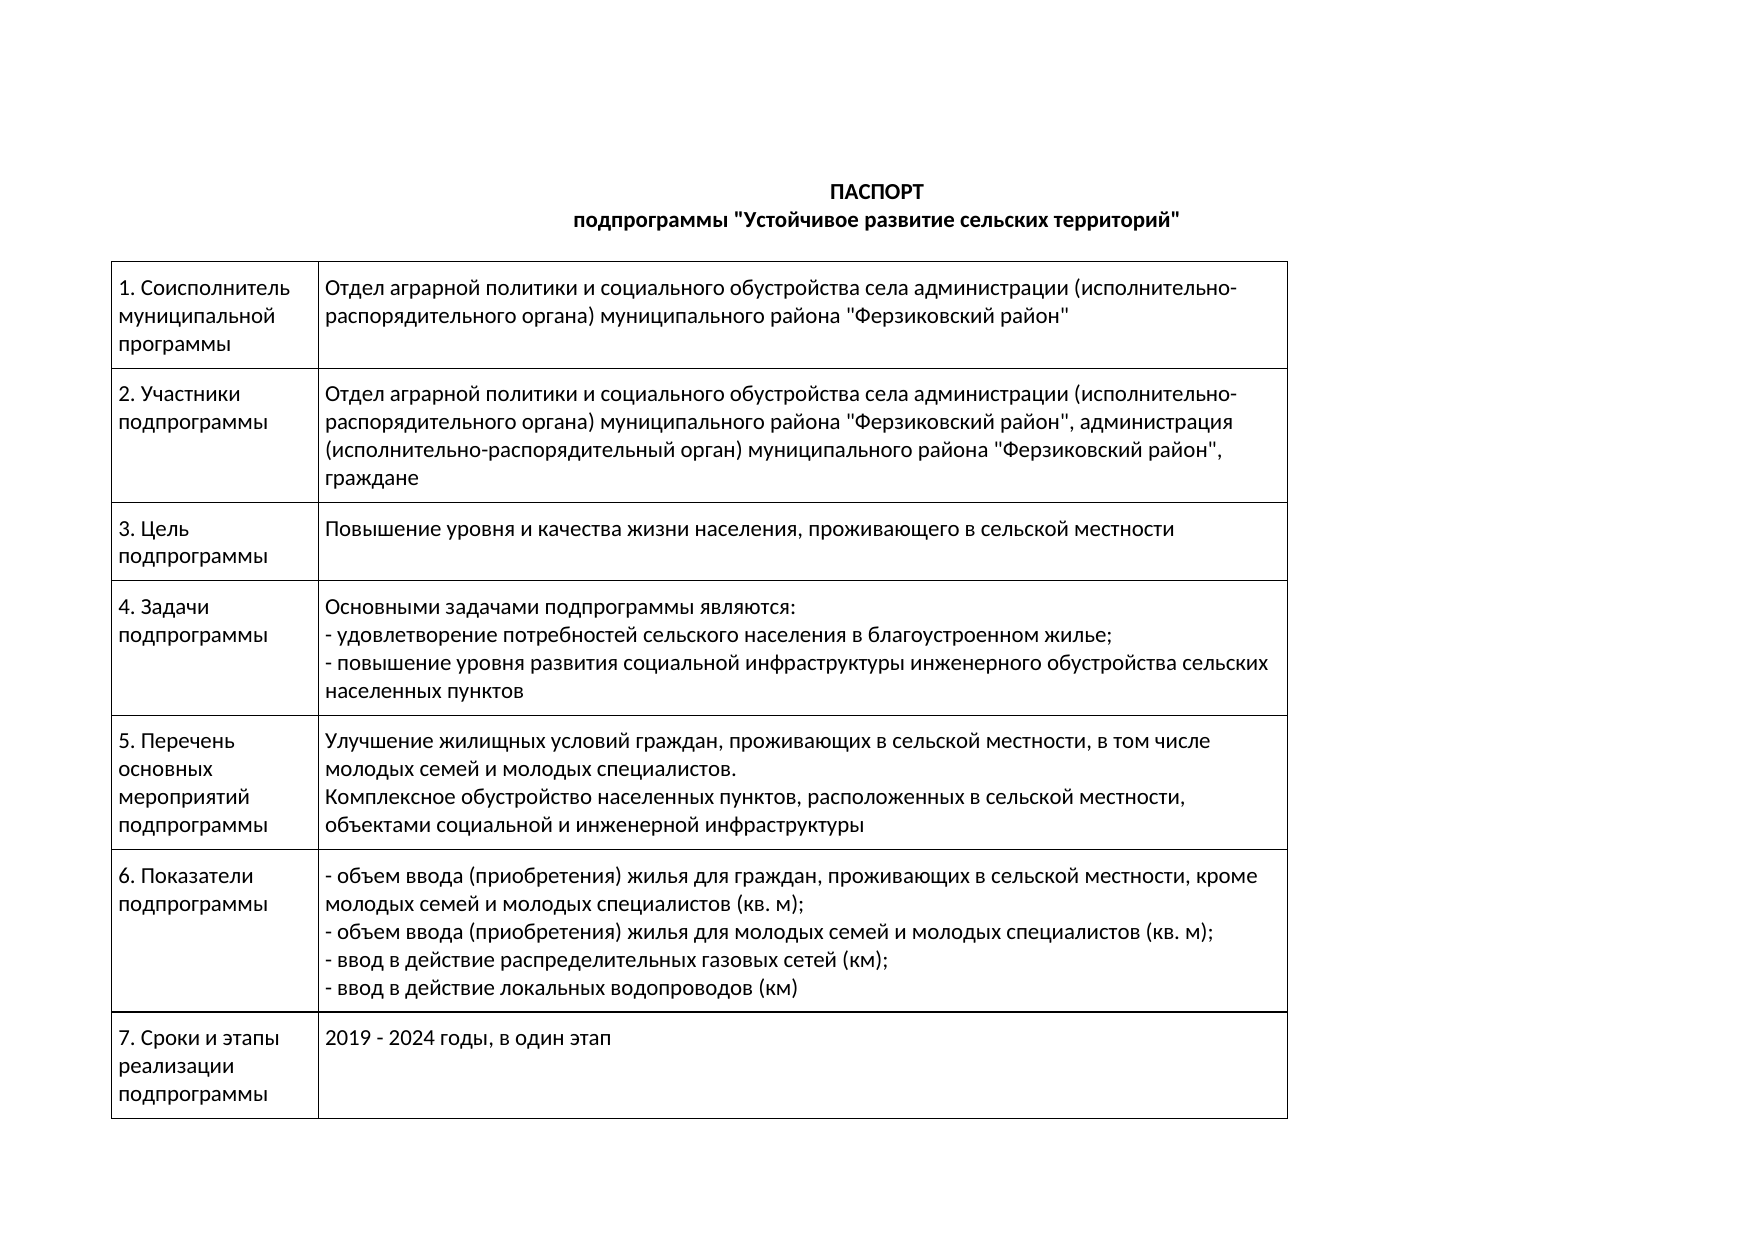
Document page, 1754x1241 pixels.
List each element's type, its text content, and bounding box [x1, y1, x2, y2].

table_cell 3. Цель подпрограммы [112, 503, 318, 580]
table_cell 5. Перечень основных мероприятий подпрограммы [112, 716, 318, 849]
table_cell 6. Показатели подпрограммы [112, 850, 318, 1011]
title ПАСПОРТ [118, 177, 1636, 205]
table_cell - объем ввода (приобретения) жилья для граждан, проживающих в сельской местности, кроме молодых семей и молодых специалистов (кв. м); - объем ввода (приобретения) жилья для молодых семей и молодых специалистов (кв. м); - ввод в действие распределительных газовых сетей (км); - ввод в действие локальных водопроводов (км) [319, 850, 1287, 1011]
table_header 1. Соисполнитель муниципальной программы [112, 262, 318, 368]
table_header Отдел аграрной политики и социального обустройства села администрации (исполнительно-распорядительного органа) муниципального района "Ферзиковский район" [319, 262, 1287, 368]
table_cell 7. Сроки и этапы реализации подпрограммы [112, 1013, 318, 1118]
title подпрограммы "Устойчивое развитие сельских территорий" [118, 205, 1636, 233]
table_cell Улучшение жилищных условий граждан, проживающих в сельской местности, в том числе молодых семей и молодых специалистов. Комплексное обустройство населенных пунктов, расположенных в сельской местности, объектами социальной и инженерной инфраструктуры [319, 716, 1287, 849]
table_cell Повышение уровня и качества жизни населения, проживающего в сельской местности [319, 503, 1287, 580]
table_cell 2. Участники подпрограммы [112, 369, 318, 502]
table_cell 4. Задачи подпрограммы [112, 581, 318, 715]
table_cell Отдел аграрной политики и социального обустройства села администрации (исполнительно-распорядительного органа) муниципального района "Ферзиковский район", администрация (исполнительно-распорядительный орган) муниципального района "Ферзиковский район", граждане [319, 369, 1287, 502]
table_cell 2019 - 2024 годы, в один этап [319, 1013, 1287, 1118]
table_cell Основными задачами подпрограммы являются: - удовлетворение потребностей сельского населения в благоустроенном жилье; - повышение уровня развития социальной инфраструктуры инженерного обустройства сельских населенных пунктов [319, 581, 1287, 715]
